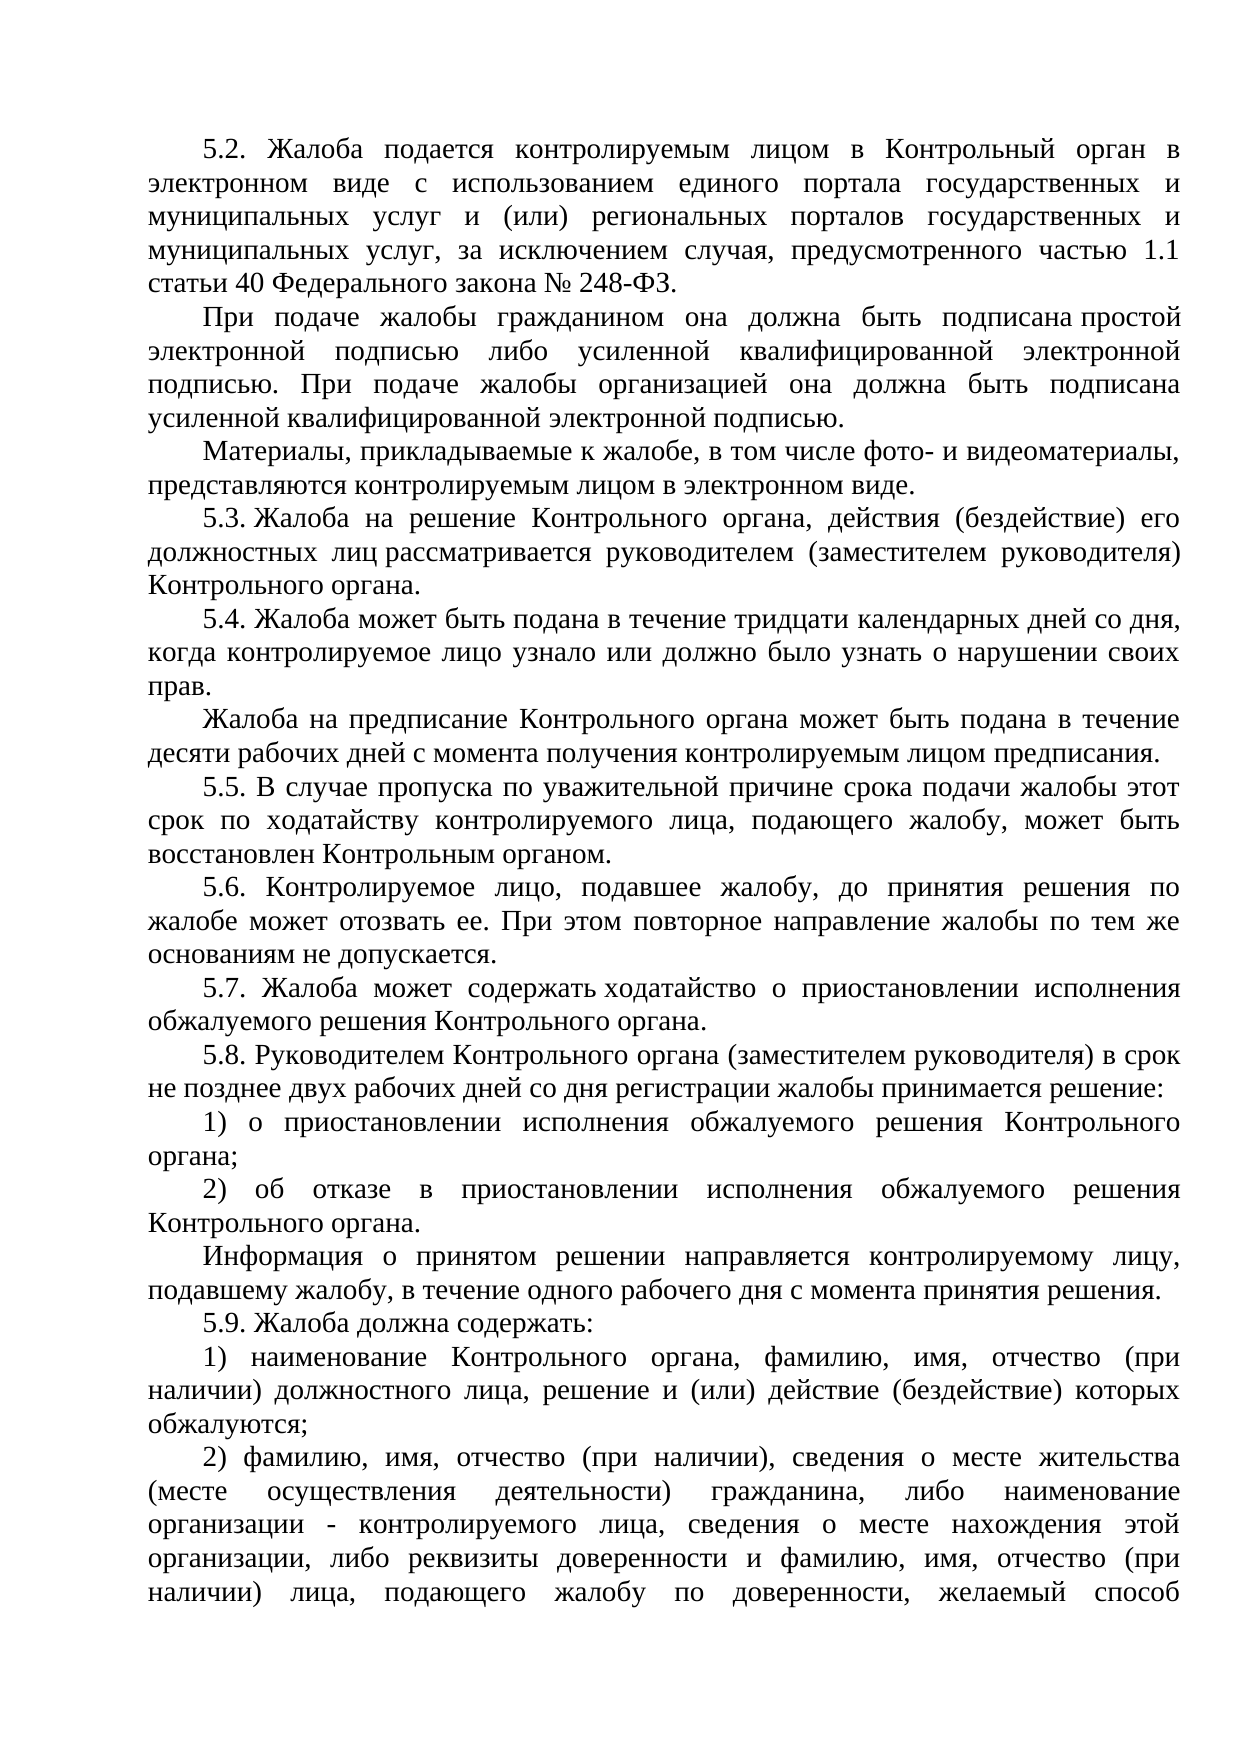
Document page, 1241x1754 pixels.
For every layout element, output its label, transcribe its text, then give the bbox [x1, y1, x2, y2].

text 5.8. Руководителем Контрольного органа (заместителем руководителя) в срок не позднее двух рабочих дней со дня регистрации жалобы принимается решение: [148, 1037, 1181, 1104]
text 5.9. Жалоба должна содержать: [202, 1305, 1181, 1339]
text 1) наименование Контрольного органа, фамилию, имя, отчество (при наличии) должностного лица, решение и (или) действие (бездействие) которых обжалуются; [148, 1339, 1181, 1439]
text 5.6. Контролируемое лицо, подавшее жалобу, до принятия решения по жалобе может отозвать ее. При этом повторное направление жалобы по тем же основаниям не допускается. [148, 869, 1181, 970]
text Жалоба на предписание Контрольного органа может быть подана в течение десяти рабочих дней с момента получения контролируемым лицом предписания. [148, 702, 1181, 769]
text 1) о приостановлении исполнения обжалуемого решения Контрольного органа; [148, 1104, 1181, 1171]
text 5.5. В случае пропуска по уважительной причине срока подачи жалобы этот срок по ходатайству контролируемого лица, подающего жалобу, может быть восстановлен Контрольным органом. [148, 769, 1181, 869]
text 5.3. Жалоба на решение Контрольного органа, действия (бездействие) его должностных лиц рассматривается руководителем (заместителем руководителя) Контрольного органа. [148, 500, 1181, 601]
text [148, 1439, 1181, 1607]
text 5.2. Жалоба подается контролируемым лицом в Контрольный орган в электронном виде с использованием единого портала государственных и муниципальных услуг и (или) региональных порталов государственных и муниципальных услуг, за исключением случая, предусмотренного частью 1.1 статьи 40 Федерального закона № 248-ФЗ. [148, 131, 1181, 299]
text 5.7. Жалоба может содержать ходатайство о приостановлении исполнения обжалуемого решения Контрольного органа. [148, 970, 1181, 1037]
text 2) об отказе в приостановлении исполнения обжалуемого решения Контрольного органа. [148, 1171, 1181, 1238]
text 5.4. Жалоба может быть подана в течение тридцати календарных дней со дня, когда контролируемое лицо узнало или должно было узнать о нарушении своих прав. [148, 601, 1181, 702]
text При подаче жалобы гражданином она должна быть подписана простой электронной подписью либо усиленной квалифицированной электронной подписью. При подаче жалобы организацией она должна быть подписана усиленной квалифицированной электронной подписью. [148, 299, 1181, 433]
text Материалы, прикладываемые к жалобе, в том числе фото- и видеоматериалы, представляются контролируемым лицом в электронном виде. [148, 433, 1181, 500]
text Информация о принятом решении направляется контролируемому лицу, подавшему жалобу, в течение одного рабочего дня с момента принятия решения. [148, 1238, 1181, 1305]
